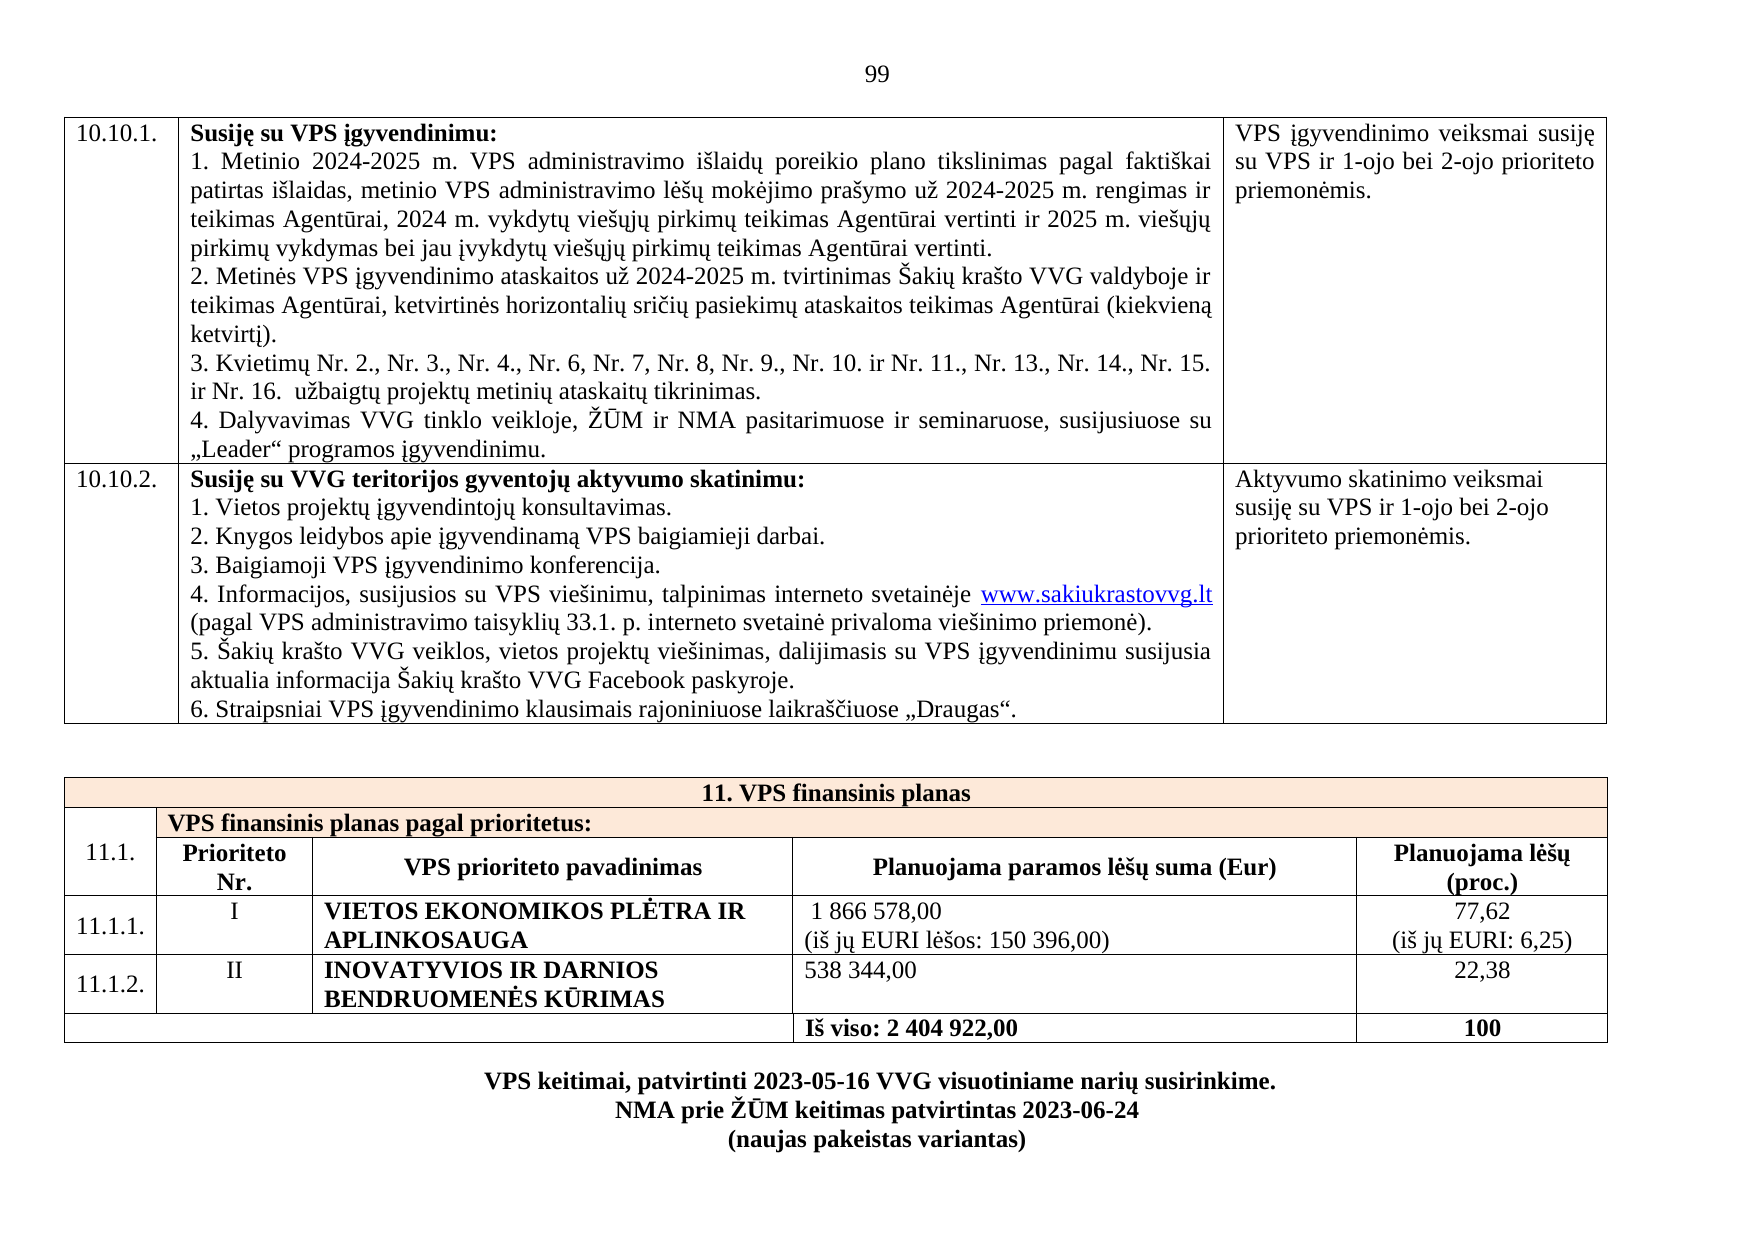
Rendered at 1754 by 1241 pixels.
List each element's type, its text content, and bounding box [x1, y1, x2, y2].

table_cell Susiję su VVG teritorijos gyventojų aktyvumo skatinimu: 1. Vietos projektų įgyvendintojų konsultavimas. 2. Knygos leidybos apie įgyvendinamą VPS baigiamieji darbai. 3. Baigiamoji VPS įgyvendinimo konferencija. 4. Informacijos, susijusios su VPS viešinimu, talpinimas interneto svetainėje www.sakiukrastovvg.lt (pagal VPS administravimo taisyklių 33.1. p. interneto svetainė privaloma viešinimo priemonė). 5. Šakių krašto VVG veiklos, vietos projektų viešinimas, dalijimasis su VPS įgyvendinimu susijusia aktualia informacija Šakių krašto VVG Facebook paskyroje. 6. Straipsniai VPS įgyvendinimo klausimais rajoniniuose laikraščiuose „Draugas“. [179, 464, 1223, 722]
table_cell VPS finansinis planas pagal prioritetus: [157, 808, 1607, 837]
table_cell INOVATYVIOS IR DARNIOS BENDRUOMENĖS KŪRIMAS [313, 955, 792, 1012]
table_cell VPS įgyvendinimo veiksmai susiję su VPS ir 1-ojo bei 2-ojo prioriteto priemonėmis. [1224, 118, 1606, 463]
table_cell 11.1.1. [65, 896, 156, 954]
table_cell 11.1. [65, 808, 156, 895]
table_cell I [157, 896, 312, 954]
table_cell 10.10.2. [65, 464, 178, 722]
table_cell Prioriteto Nr. [157, 838, 312, 895]
table_cell Planuojama lėšų (proc.) [1357, 838, 1607, 895]
table_cell VPS prioriteto pavadinimas [313, 838, 792, 895]
table_cell 100 [1357, 1014, 1607, 1042]
table_cell Aktyvumo skatinimo veiksmai susiję su VPS ir 1-ojo bei 2-ojo prioriteto priemonėmis. [1224, 464, 1606, 722]
table_cell Planuojama paramos lėšų suma (Eur) [793, 838, 1356, 895]
table_cell 22,38 [1357, 955, 1607, 1012]
table_cell VIETOS EKONOMIKOS PLĖTRA IR APLINKOSAUGA [313, 896, 792, 954]
table_header 11. VPS finansinis planas [65, 778, 1607, 807]
table_cell 538 344,00 [793, 955, 1356, 1012]
table_cell Iš viso: 2 404 922,00 [794, 1014, 1356, 1042]
table_cell 77,62 (iš jų EURI: 6,25) [1357, 896, 1607, 954]
table_cell [65, 1014, 793, 1042]
table_cell 1 866 578,00 (iš jų EURI lėšos: 150 396,00) [793, 896, 1356, 954]
table_cell 10.10.1. [65, 118, 178, 463]
table_cell II [157, 955, 312, 1012]
table_cell 11.1.2. [65, 955, 156, 1012]
table_cell Susiję su VPS įgyvendinimu: 1. Metinio 2024-2025 m. VPS administravimo išlaidų poreikio plano tikslinimas pagal faktiškai patirtas išlaidas, metinio VPS administravimo lėšų mokėjimo prašymo už 2024-2025 m. rengimas ir teikimas Agentūrai, 2024 m. vykdytų viešųjų pirkimų teikimas Agentūrai vertinti ir 2025 m. viešųjų pirkimų vykdymas bei jau įvykdytų viešųjų pirkimų teikimas Agentūrai vertinti. 2. Metinės VPS įgyvendinimo ataskaitos už 2024-2025 m. tvirtinimas Šakių krašto VVG valdyboje ir teikimas Agentūrai, ketvirtinės horizontalių sričių pasiekimų ataskaitos teikimas Agentūrai (kiekvieną ketvirtį). 3. Kvietimų Nr. 2., Nr. 3., Nr. 4., Nr. 6, Nr. 7, Nr. 8, Nr. 9., Nr. 10. ir Nr. 11., Nr. 13., Nr. 14., Nr. 15. ir Nr. 16. užbaigtų projektų metinių ataskaitų tikrinimas. 4. Dalyvavimas VVG tinklo veikloje, ŽŪM ir NMA pasitarimuose ir seminaruose, susijusiuose su „Leader“ programos įgyvendinimu. [179, 118, 1223, 463]
